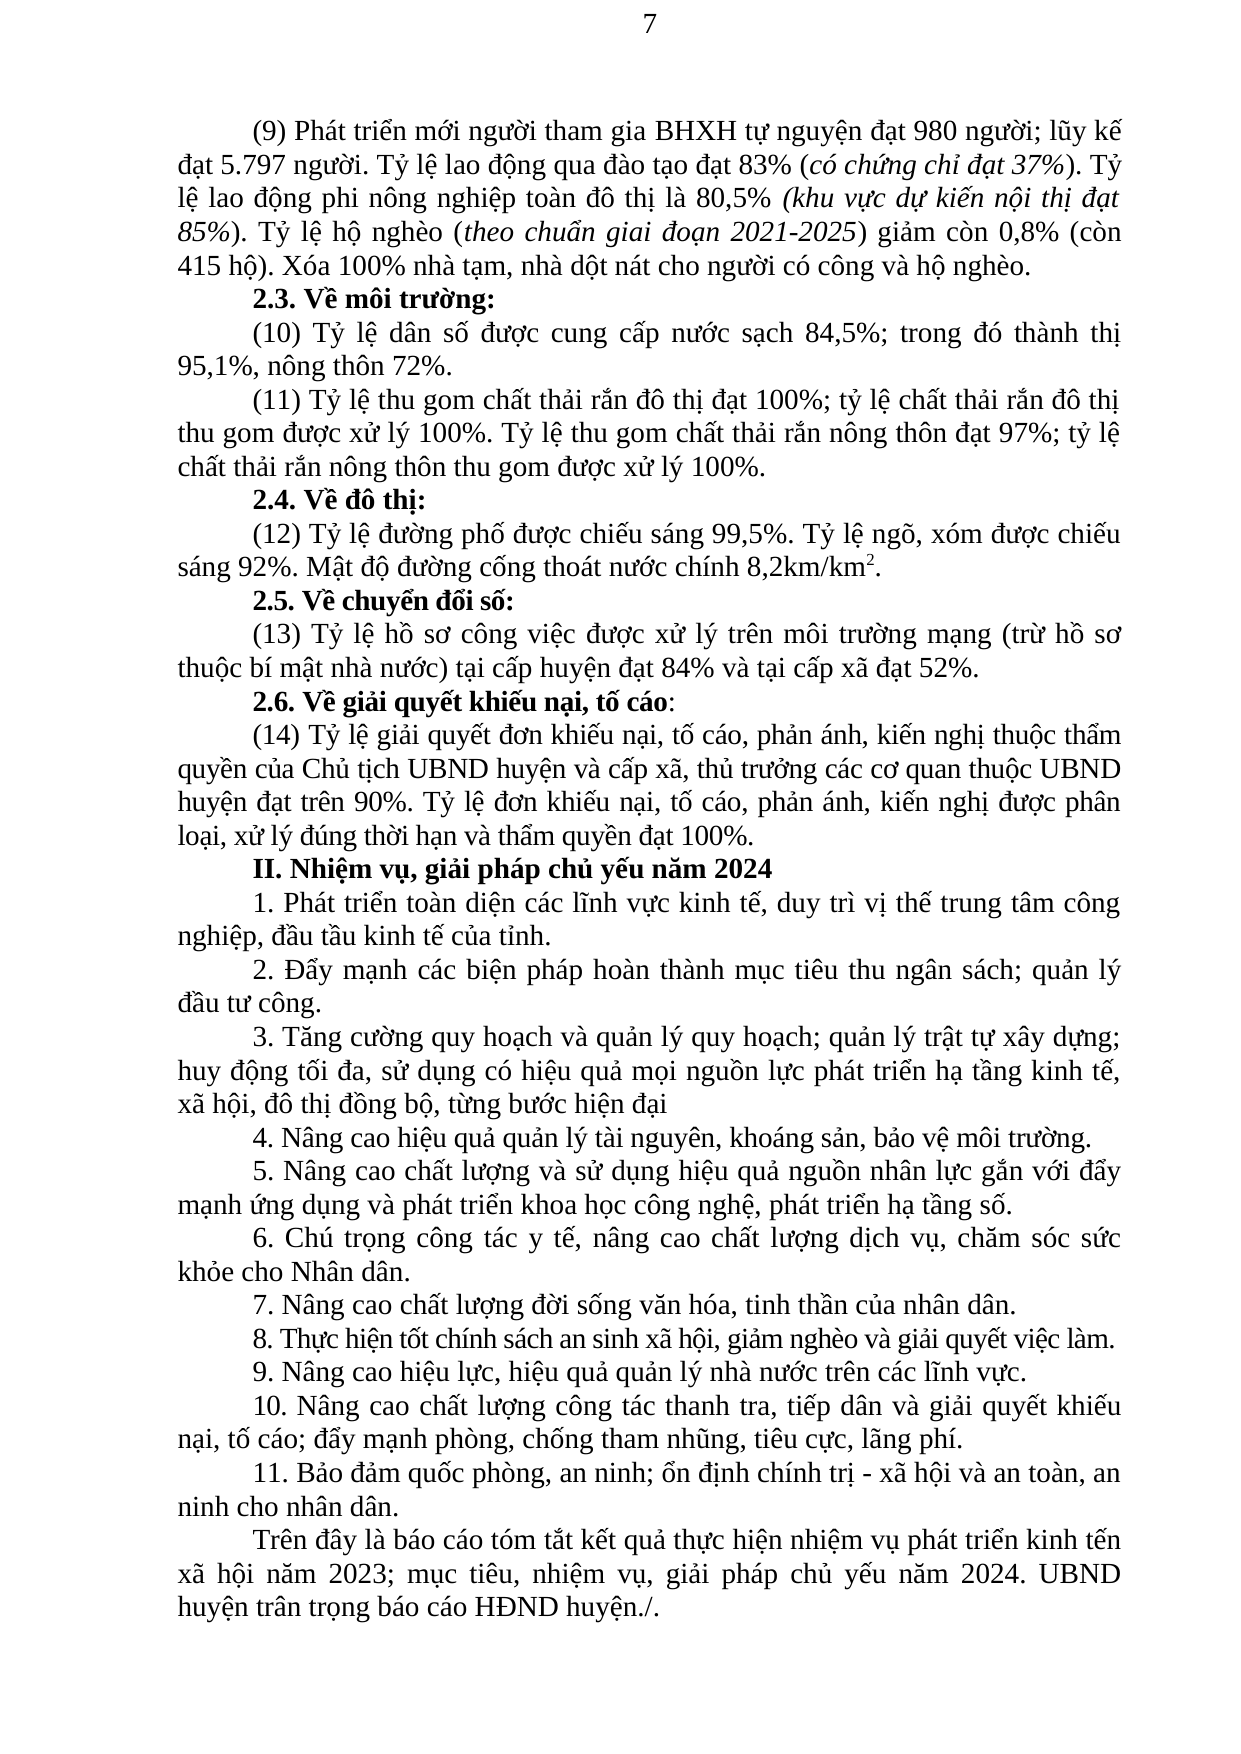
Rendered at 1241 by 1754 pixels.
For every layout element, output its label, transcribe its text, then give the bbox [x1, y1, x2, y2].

text 9. Nâng cao hiệu lực, hiệu quả quản lý nhà nước trên các lĩnh vực. [177, 1354, 1122, 1388]
text 8. Thực hiện tốt chính sách an sinh xã hội, giảm nghèo và giải quyết việc làm. [177, 1321, 1122, 1354]
text (14) Tỷ lệ giải quyết đơn khiếu nại, tố cáo, phản ánh, kiến nghị thuộc thẩm quyền của Chủ tịch UBND huyện và cấp xã, thủ trưởng các cơ quan thuộc UBND huyện đạt trên 90%. Tỷ lệ đơn khiếu nại, tố cáo, phản ánh, kiến nghị được phân loại, xử lý đúng thời hạn và thẩm quyền đạt 100%. [177, 717, 1122, 851]
text 2.5. Về chuyển đổi số: [177, 583, 1122, 617]
text 3. Tăng cường quy hoạch và quản lý quy hoạch; quản lý trật tự xây dựng; huy động tối đa, sử dụng có hiệu quả mọi nguồn lực phát triển hạ tầng kinh tế, xã hội, đô thị đồng bộ, từng bước hiện đại [177, 1019, 1122, 1120]
text (12) Tỷ lệ đường phố được chiếu sáng 99,5%. Tỷ lệ ngõ, xóm được chiếu sáng 92%. Mật độ đường cống thoát nước chính 8,2km/km2. [177, 516, 1122, 583]
text (13) Tỷ lệ hồ sơ công việc được xử lý trên môi trường mạng (trừ hồ sơ thuộc bí mật nhà nước) tại cấp huyện đạt 84% và tại cấp xã đạt 52%. [177, 617, 1122, 684]
text 2.4. Về đô thị: [177, 482, 1122, 516]
text 7. Nâng cao chất lượng đời sống văn hóa, tinh thần của nhân dân. [177, 1287, 1122, 1321]
text 1. Phát triển toàn diện các lĩnh vực kinh tế, duy trì vị thế trung tâm công nghiệp, đầu tầu kinh tế của tỉnh. [177, 885, 1122, 952]
text 6. Chú trọng công tác y tế, nâng cao chất lượng dịch vụ, chăm sóc sức khỏe cho Nhân dân. [177, 1220, 1122, 1287]
text (11) Tỷ lệ thu gom chất thải rắn đô thị đạt 100%; tỷ lệ chất thải rắn đô thị thu gom được xử lý 100%. Tỷ lệ thu gom chất thải rắn nông thôn đạt 97%; tỷ lệ chất thải rắn nông thôn thu gom được xử lý 100%. [177, 382, 1122, 482]
text Trên đây là báo cáo tóm tắt kết quả thực hiện nhiệm vụ phát triển kinh tến xã hội năm 2023; mục tiêu, nhiệm vụ, giải pháp chủ yếu năm 2024. UBND huyện trân trọng báo cáo HĐND huyện./. [176, 1521, 1125, 1657]
text II. Nhiệm vụ, giải pháp chủ yếu năm 2024 [177, 851, 1122, 885]
text 5. Nâng cao chất lượng và sử dụng hiệu quả nguồn nhân lực gắn với đẩy mạnh ứng dụng và phát triển khoa học công nghệ, phát triển hạ tầng số. [177, 1153, 1122, 1220]
text 11. Bảo đảm quốc phòng, an ninh; ổn định chính trị - xã hội và an toàn, an ninh cho nhân dân. [177, 1455, 1122, 1521]
text (10) Tỷ lệ dân số được cung cấp nước sạch 84,5%; trong đó thành thị 95,1%, nông thôn 72%. [177, 315, 1122, 382]
text (9) Phát triển mới người tham gia BHXH tự nguyện đạt 980 người; lũy kế đạt 5.797 người. Tỷ lệ lao động qua đào tạo đạt 83% (có chứng chỉ đạt 37%). Tỷ lệ lao động phi nông nghiệp toàn đô thị là 80,5% (khu vực dự kiến nội thị đạt 85%). Tỷ lệ hộ nghèo (theo chuẩn giai đoạn 2021-2025) giảm còn 0,8% (còn 415 hộ). Xóa 100% nhà tạm, nhà dột nát cho người có công và hộ nghèo. [176, 112, 1125, 281]
text 2.3. Về môi trường: [177, 281, 1122, 315]
text 10. Nâng cao chất lượng công tác thanh tra, tiếp dân và giải quyết khiếu nại, tố cáo; đẩy mạnh phòng, chống tham nhũng, tiêu cực, lãng phí. [177, 1388, 1122, 1455]
text 2. Đẩy mạnh các biện pháp hoàn thành mục tiêu thu ngân sách; quản lý đầu tư công. [177, 952, 1122, 1019]
text 2.6. Về giải quyết khiếu nại, tố cáo: [177, 684, 1122, 717]
text 4. Nâng cao hiệu quả quản lý tài nguyên, khoáng sản, bảo vệ môi trường. [177, 1120, 1122, 1153]
